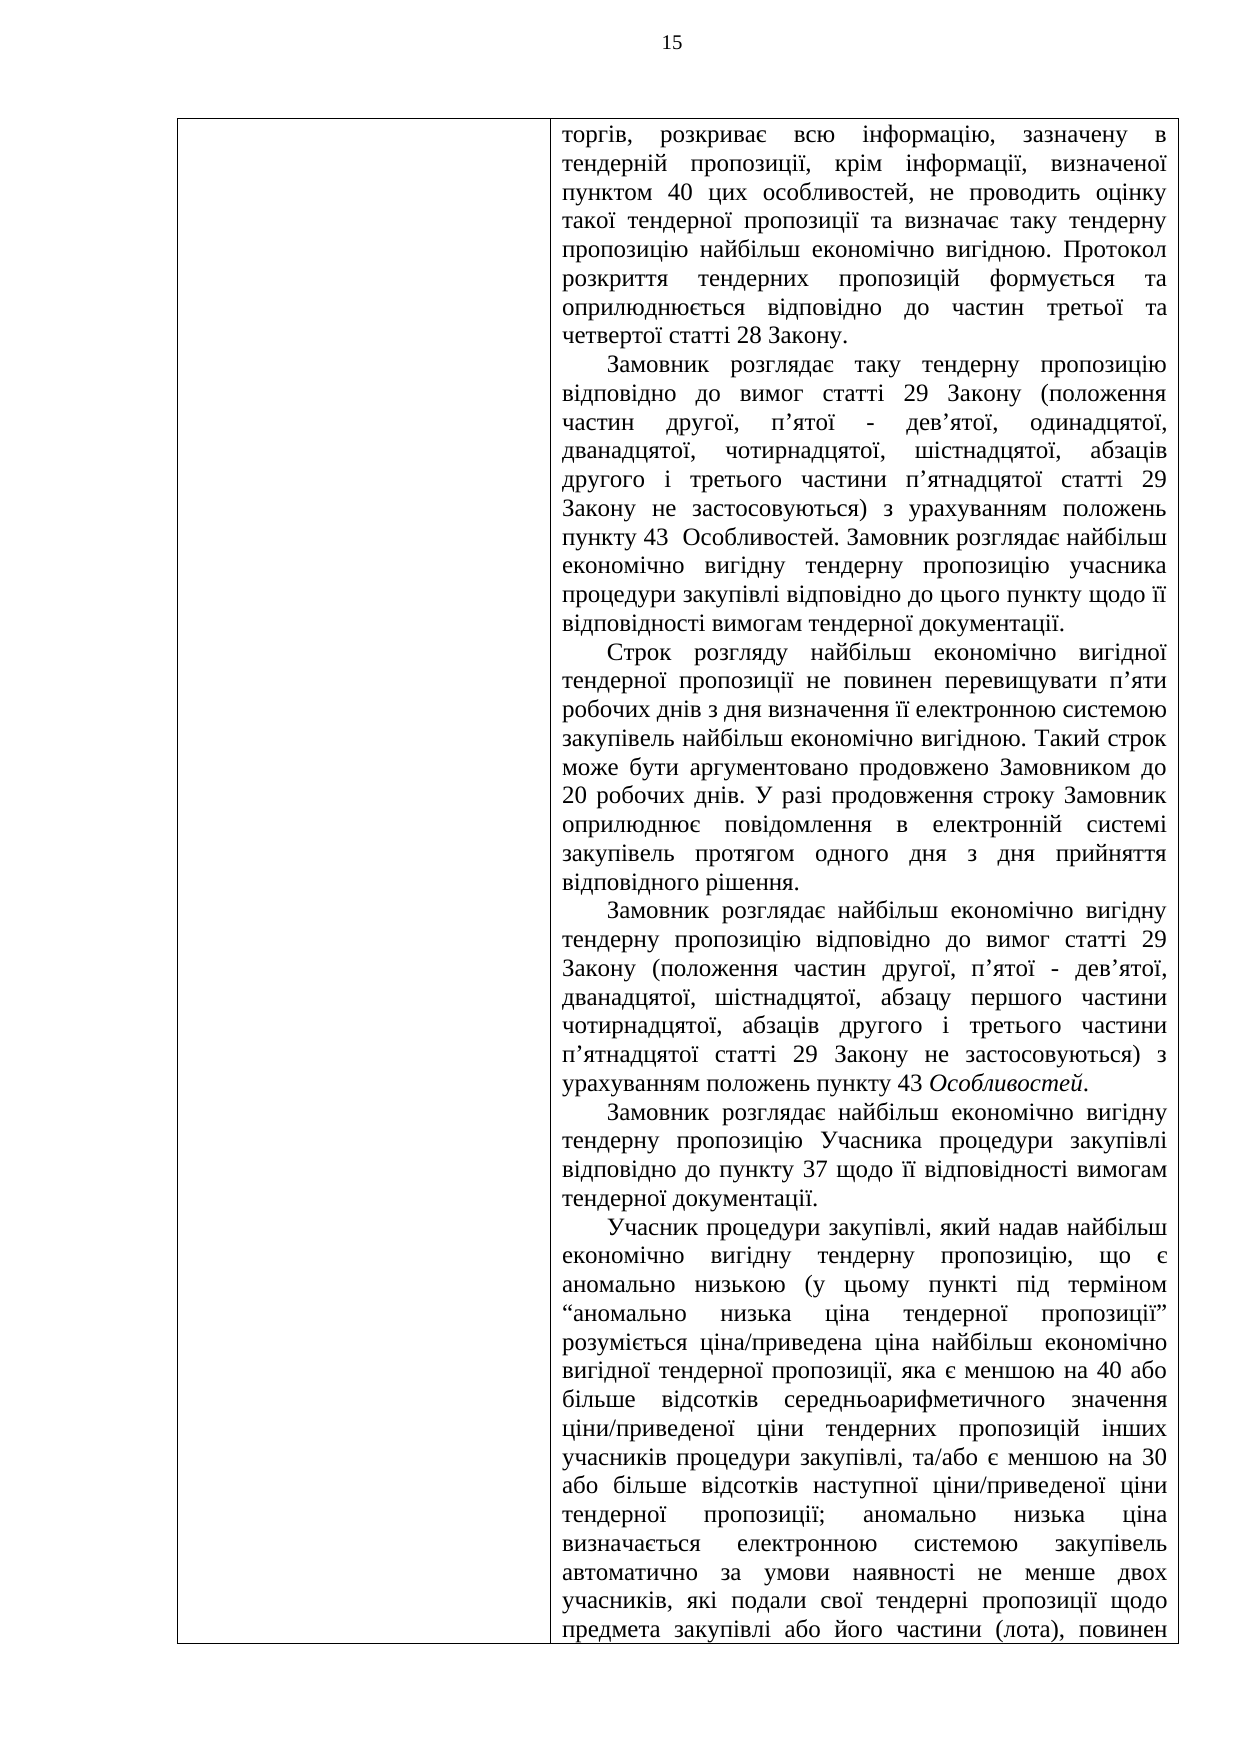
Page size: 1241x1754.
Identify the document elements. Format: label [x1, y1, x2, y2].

table_cell [551, 119, 1178, 1643]
table_cell [178, 119, 550, 1643]
